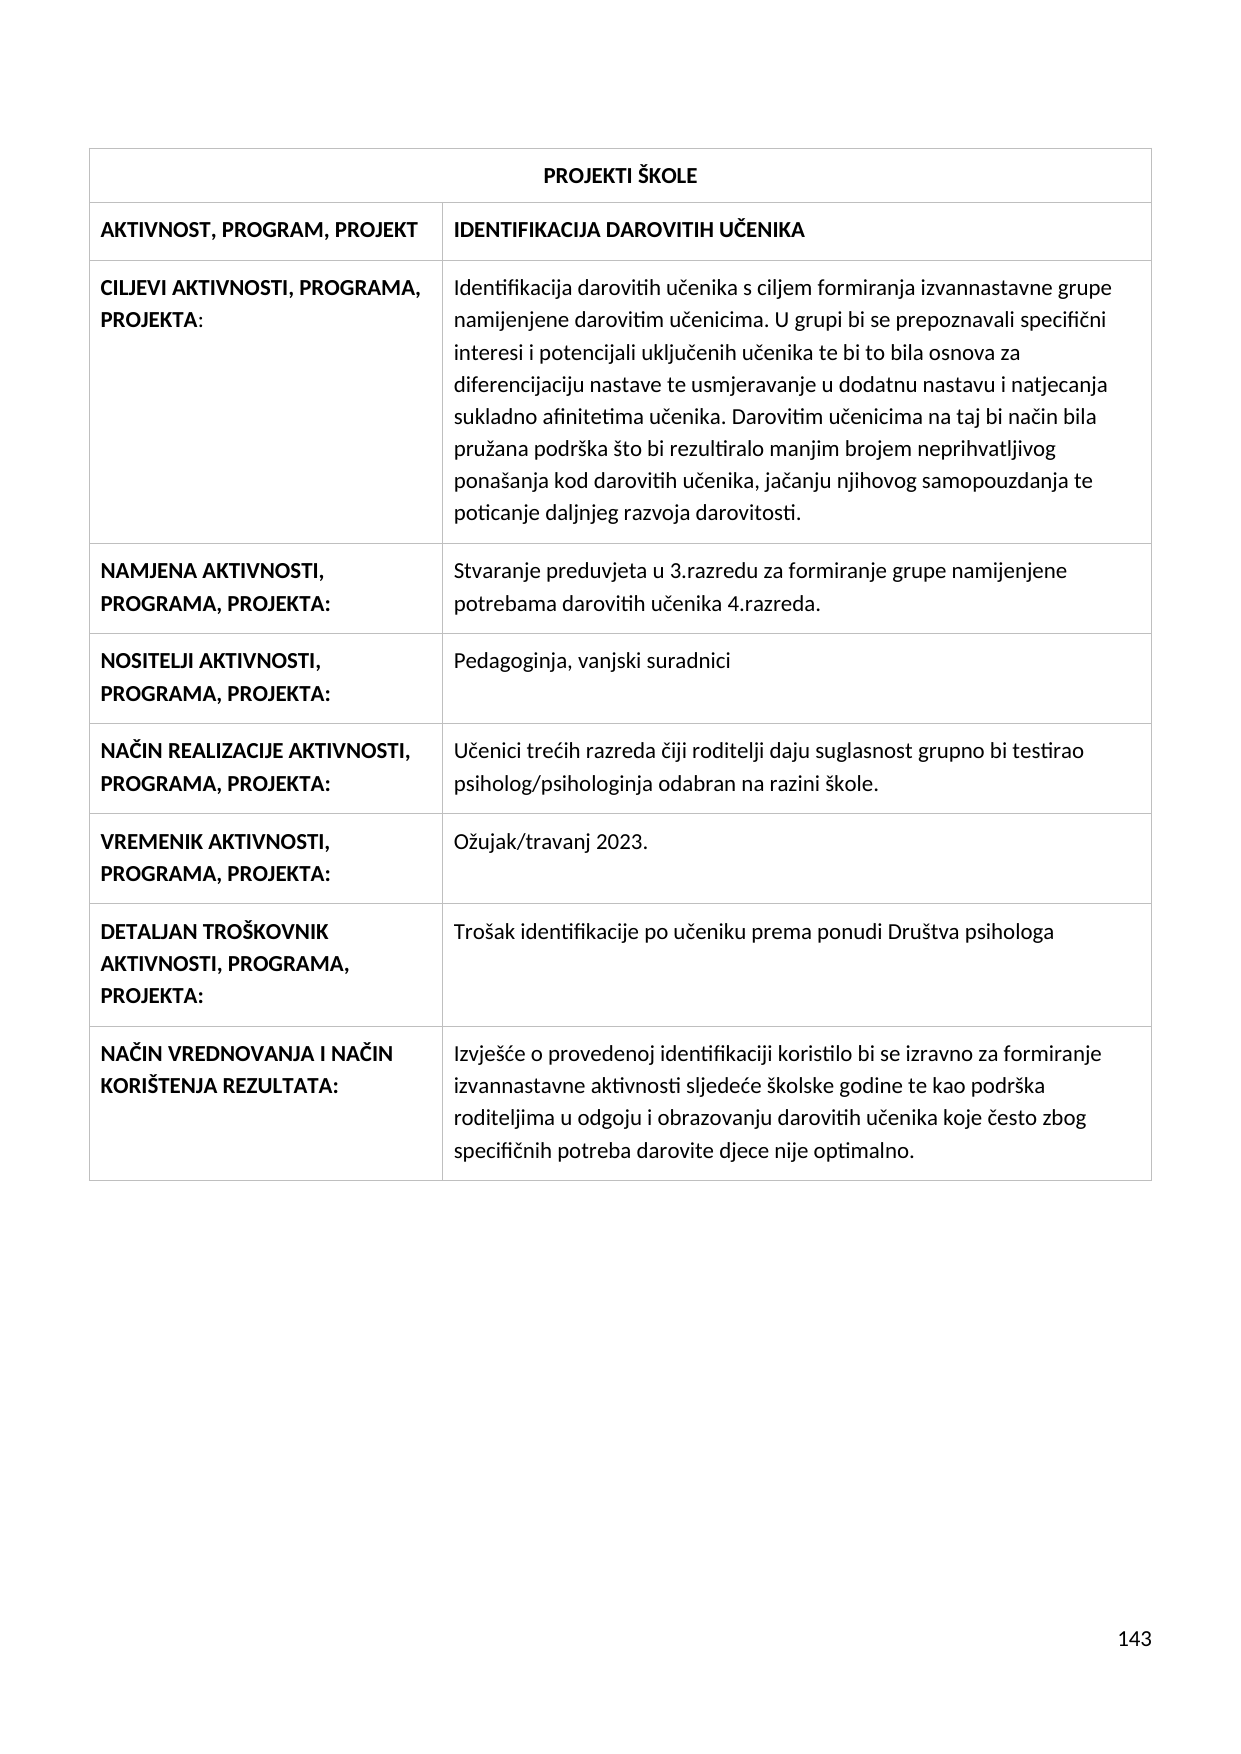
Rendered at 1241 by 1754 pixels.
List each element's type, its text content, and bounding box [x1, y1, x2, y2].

table_cell Trošak identifikacije po učeniku prema ponudi Društva psihologa [443, 904, 1151, 1026]
table_cell Identifikacija darovitih učenika s ciljem formiranja izvannastavne grupe namijenjene darovitim učenicima. U grupi bi se prepoznavali specifični interesi i potencijali uključenih učenika te bi to bila osnova za diferencijaciju nastave te usmjeravanje u dodatnu nastavu i natjecanja sukladno afinitetima učenika. Darovitim učenicima na taj bi način bila pružana podrška što bi rezultiralo manjim brojem neprihvatljivog ponašanja kod darovitih učenika, jačanju njihovog samopouzdanja te poticanje daljnjeg razvoja darovitosti. [443, 261, 1151, 543]
table_cell Stvaranje preduvjeta u 3.razredu za formiranje grupe namijenjene potrebama darovitih učenika 4.razreda. [443, 544, 1151, 633]
table_cell NOSITELJI AKTIVNOSTI, PROGRAMA, PROJEKTA: [90, 634, 442, 723]
table_cell VREMENIK AKTIVNOSTI, PROGRAMA, PROJEKTA: [90, 814, 442, 903]
table_cell AKTIVNOST, PROGRAM, PROJEKT [90, 203, 442, 260]
table_cell CILJEVI AKTIVNOSTI, PROGRAMA, PROJEKTA: [90, 261, 442, 543]
table_cell Učenici trećih razreda čiji roditelji daju suglasnost grupno bi testirao psiholog/psihologinja odabran na razini škole. [443, 724, 1151, 813]
table_cell NAČIN VREDNOVANJA I NAČIN KORIŠTENJA REZULTATA: [90, 1027, 442, 1180]
table_cell IDENTIFIKACIJA DAROVITIH UČENIKA [443, 203, 1151, 260]
table_header PROJEKTI ŠKOLE [90, 149, 1151, 202]
table_cell NAČIN REALIZACIJE AKTIVNOSTI, PROGRAMA, PROJEKTA: [90, 724, 442, 813]
table_cell Pedagoginja, vanjski suradnici [443, 634, 1151, 723]
table_cell Izvješće o provedenoj identifikaciji koristilo bi se izravno za formiranje izvannastavne aktivnosti sljedeće školske godine te kao podrška roditeljima u odgoju i obrazovanju darovitih učenika koje često zbog specifičnih potreba darovite djece nije optimalno. [443, 1027, 1151, 1180]
table_cell DETALJAN TROŠKOVNIK AKTIVNOSTI, PROGRAMA, PROJEKTA: [90, 904, 442, 1026]
table_cell Ožujak/travanj 2023. [443, 814, 1151, 903]
table_cell NAMJENA AKTIVNOSTI, PROGRAMA, PROJEKTA: [90, 544, 442, 633]
